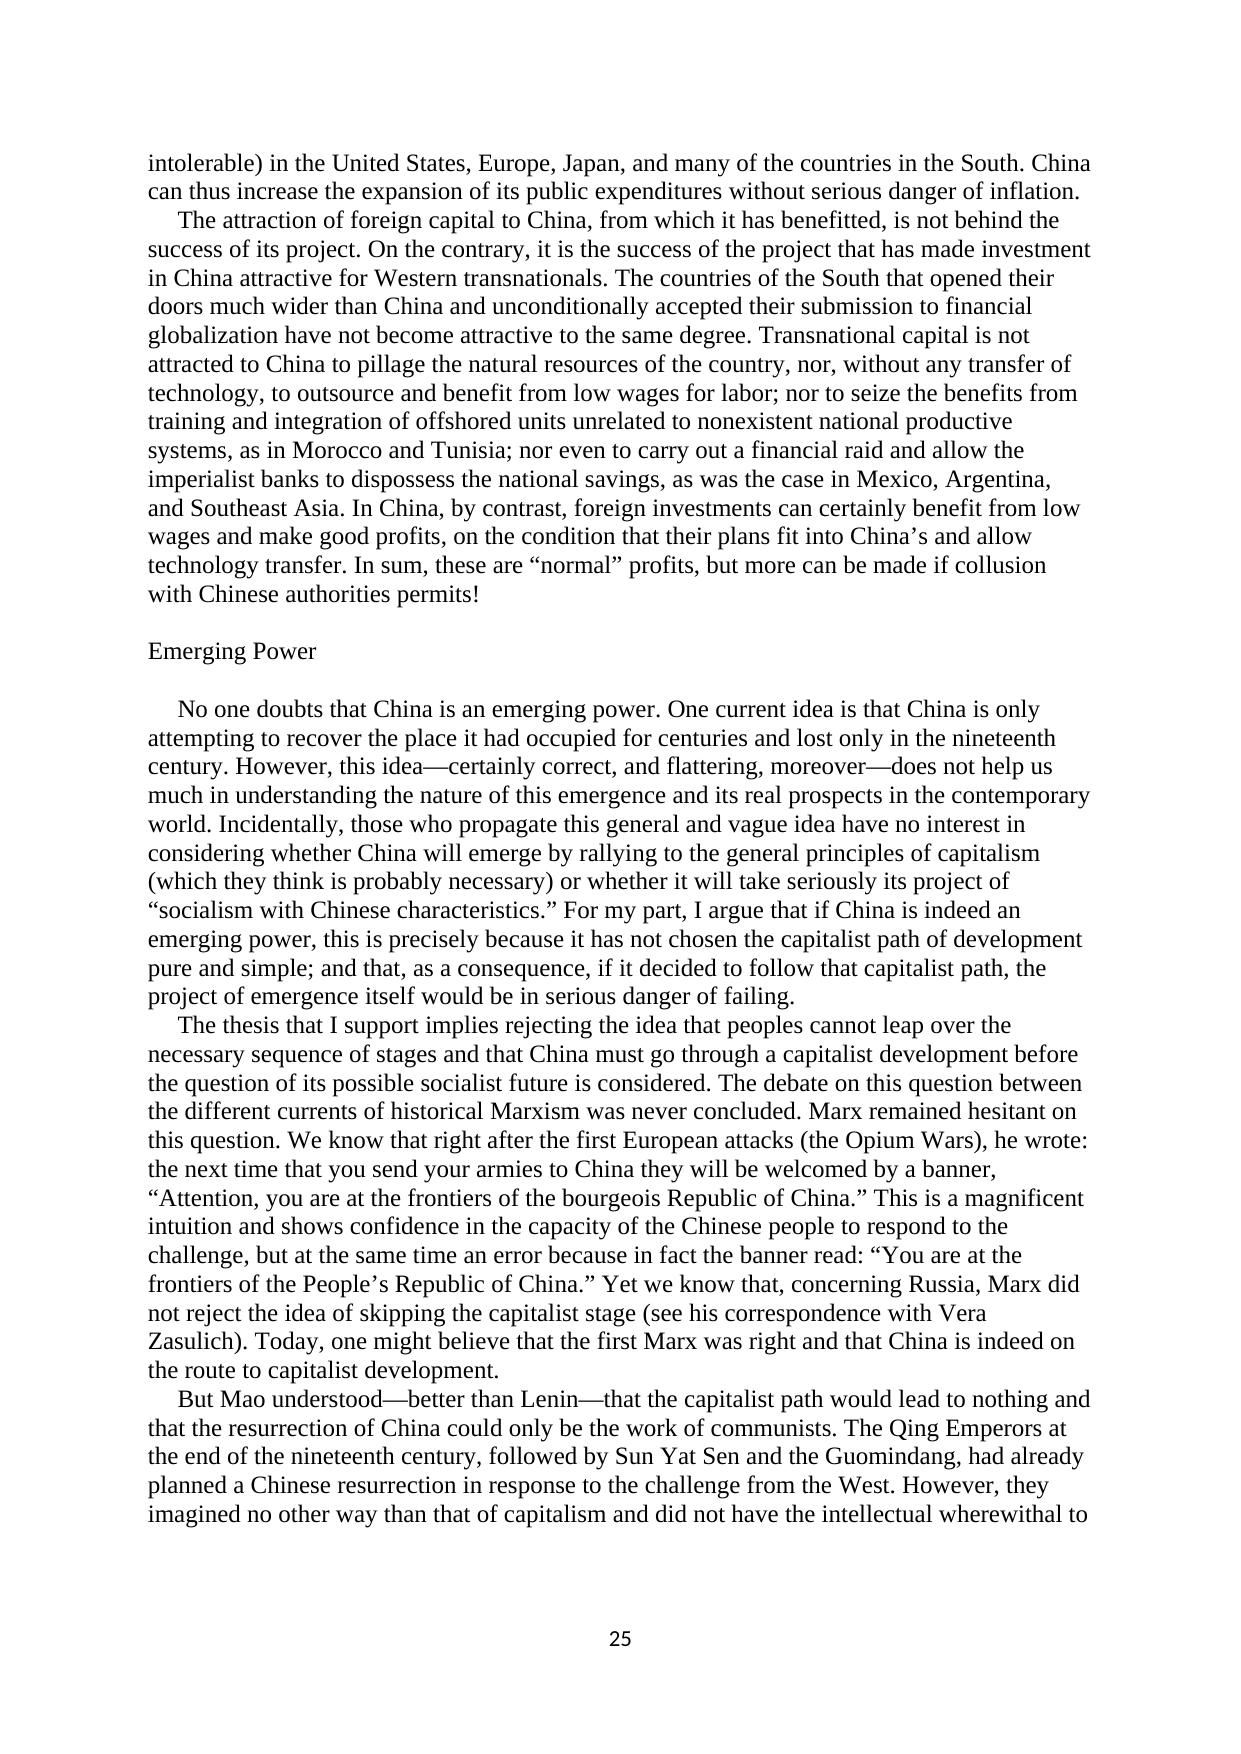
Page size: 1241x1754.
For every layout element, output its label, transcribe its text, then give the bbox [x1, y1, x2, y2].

text No one doubts that China is an emerging power. One current idea is that China is only attempting to recover the place it had occupied for centuries and lost only in the nineteenth century. However, this idea—certainly correct, and flattering, moreover—does not help us much in understanding the nature of this emergence and its real prospects in the contemporary world. Incidentally, those who propagate this general and vague idea have no interest in considering whether China will emerge by rallying to the general principles of capitalism (which they think is probably necessary) or whether it will take seriously its project of “socialism with Chinese characteristics.” For my part, I argue that if China is indeed an emerging power, this is precisely because it has not chosen the capitalist path of development pure and simple; and that, as a consequence, if it decided to follow that capitalist path, the project of emergence itself would be in serious danger of failing. [148, 694, 1093, 1010]
text The thesis that I support implies rejecting the idea that peoples cannot leap over the necessary sequence of stages and that China must go through a capitalist development before the question of its possible socialist future is considered. The debate on this question between the different currents of historical Marxism was never concluded. Marx remained hesitant on this question. We know that right after the first European attacks (the Opium Wars), he wrote: the next time that you send your armies to China they will be welcomed by a banner, “Attention, you are at the frontiers of the bourgeois Republic of China.” This is a magnificent intuition and shows confidence in the capacity of the Chinese people to respond to the challenge, but at the same time an error because in fact the banner read: “You are at the frontiers of the People’s Republic of China.” Yet we know that, concerning Russia, Marx did not reject the idea of skipping the capitalist stage (see his correspondence with Vera Zasulich). Today, one might believe that the first Marx was right and that China is indeed on the route to capitalist development. [148, 1010, 1093, 1384]
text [148, 148, 1093, 205]
text The attraction of foreign capital to China, from which it has benefitted, is not behind the success of its project. On the contrary, it is the success of the project that has made investment in China attractive for Western transnationals. The countries of the South that opened their doors much wider than China and unconditionally accepted their submission to financial globalization have not become attractive to the same degree. Transnational capital is not attracted to China to pillage the natural resources of the country, nor, without any transfer of technology, to outsource and benefit from low wages for labor; nor to seize the benefits from training and integration of offshored units unrelated to nonexistent national productive systems, as in Morocco and Tunisia; nor even to carry out a financial raid and allow the imperialist banks to dispossess the national savings, as was the case in Mexico, Argentina, and Southeast Asia. In China, by contrast, foreign investments can certainly benefit from low wages and make good profits, on the condition that their plans fit into China’s and allow technology transfer. In sum, these are “normal” profits, but more can be made if collusion with Chinese authorities permits! [148, 205, 1093, 608]
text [148, 1384, 1093, 1528]
text Emerging Power [148, 636, 1093, 665]
